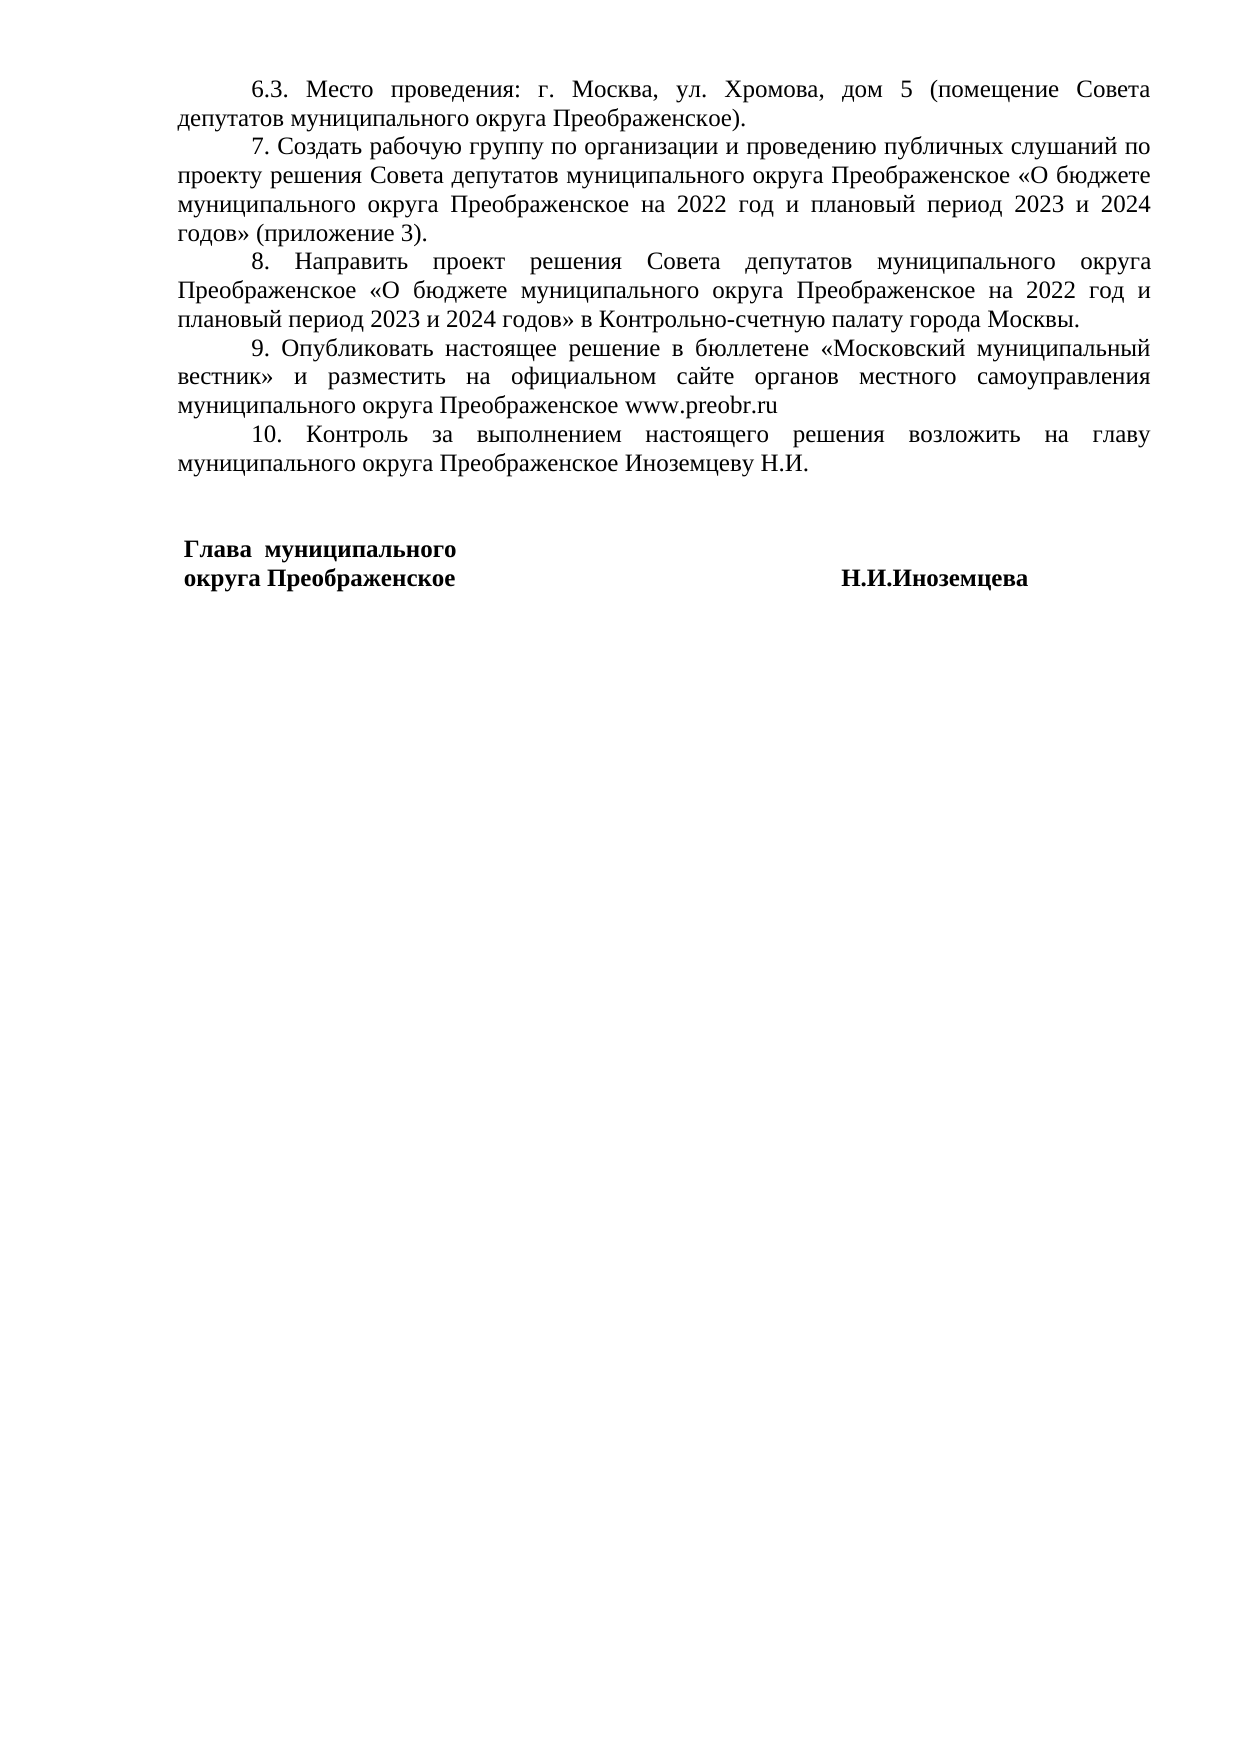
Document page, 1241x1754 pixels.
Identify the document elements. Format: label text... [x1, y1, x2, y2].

title 10. Контроль за выполнением настоящего решения возложить на главу муниципального округа Преображенское Иноземцеву Н.И. [177, 419, 1152, 476]
title округа Преображенское Н.И.Иноземцева [177, 563, 1152, 620]
title 7. Создать рабочую группу по организации и проведению публичных слушаний по проекту решения Совета депутатов муниципального округа Преображенское «О бюджете муниципального округа Преображенское на 2022 год и плановый период 2023 и 2024 годов» (приложение 3). [177, 131, 1152, 246]
title 9. Опубликовать настоящее решение в бюллетене «Московский муниципальный вестник» и разместить на официальном сайте органов местного самоуправления муниципального округа Преображенское www.preobr.ru [177, 333, 1152, 419]
title 6.3. Место проведения: г. Москва, ул. Хромова, дом 5 (помещение Совета депутатов муниципального округа Преображенское). [177, 74, 1152, 131]
title Глава муниципального [177, 534, 1152, 563]
title 8. Направить проект решения Совета депутатов муниципального округа Преображенское «О бюджете муниципального округа Преображенское на 2022 год и плановый период 2023 и 2024 годов» в Контрольно-счетную палату города Москвы. [177, 246, 1152, 333]
